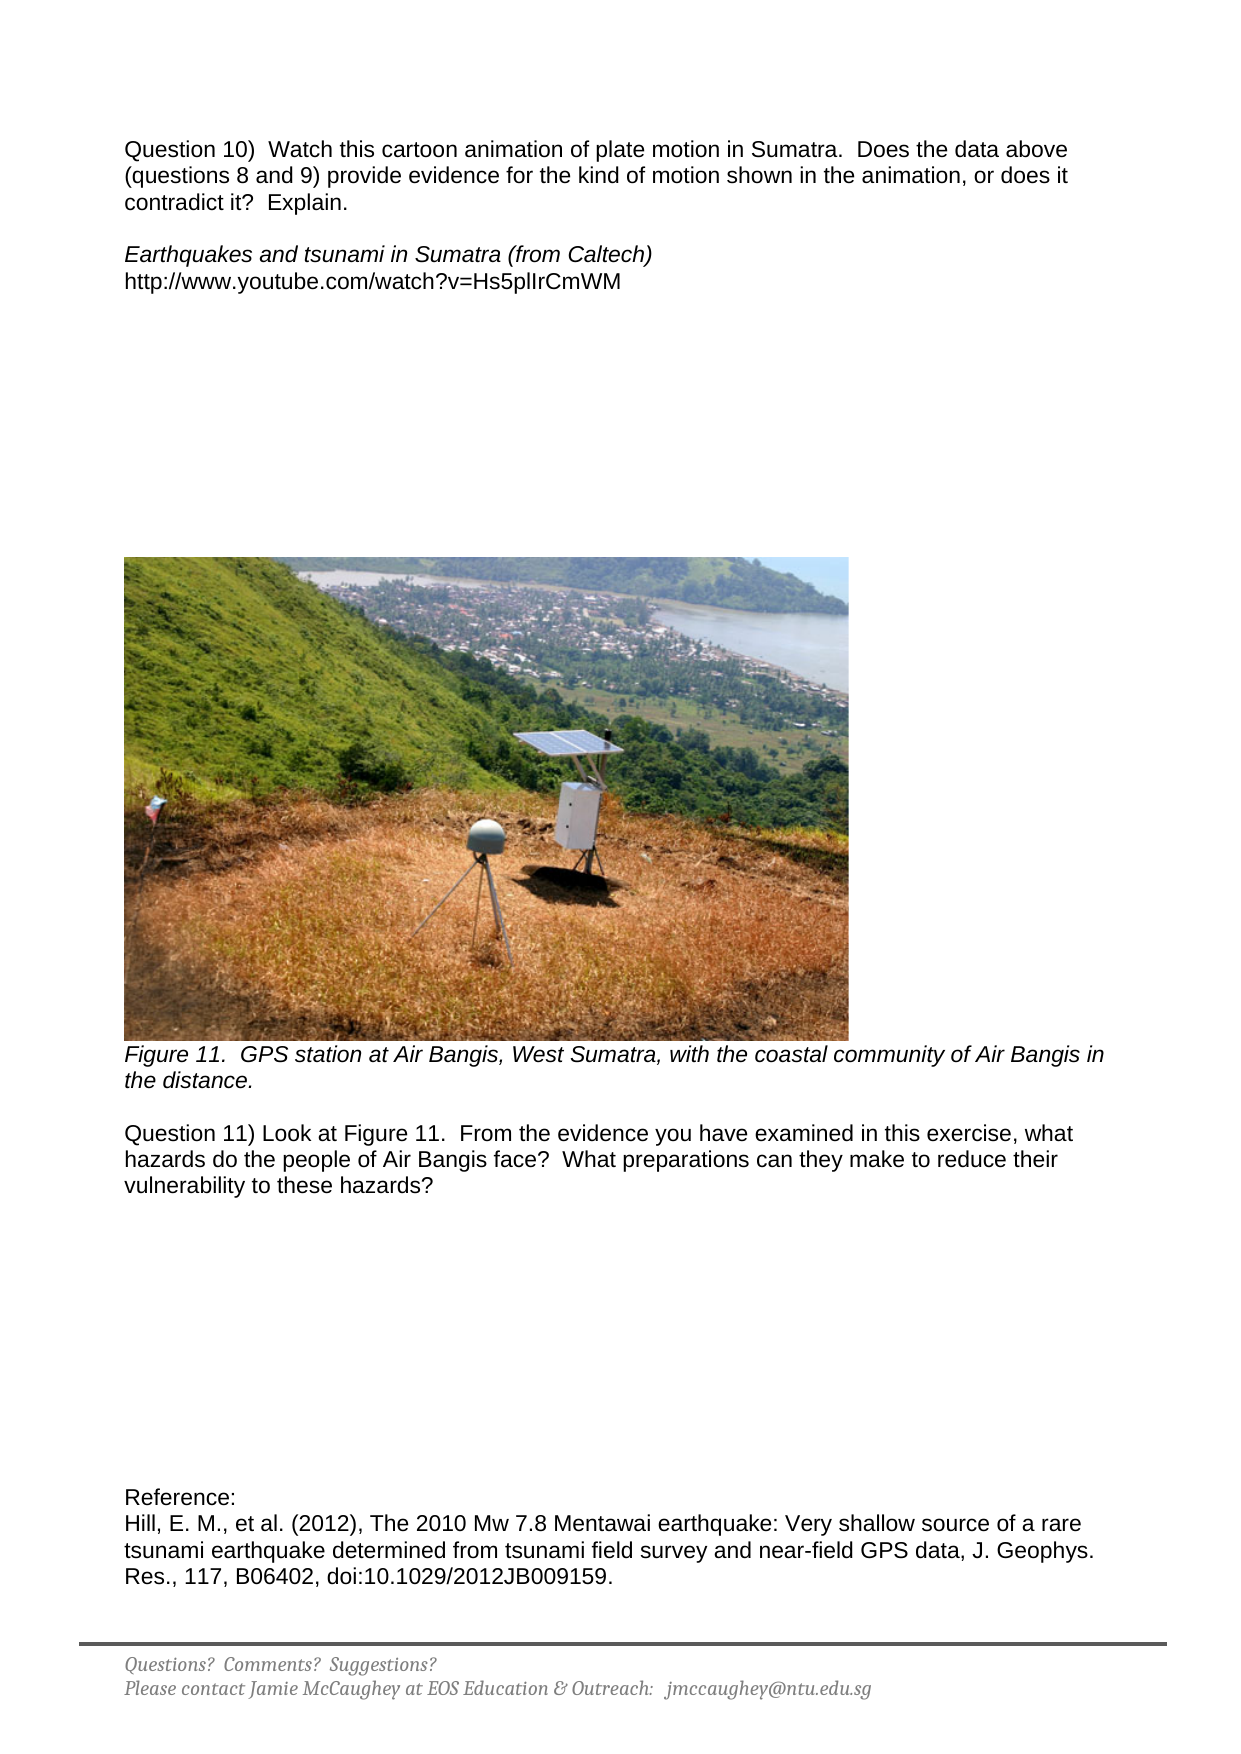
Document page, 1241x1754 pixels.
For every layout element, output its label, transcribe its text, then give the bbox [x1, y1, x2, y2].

text Earthquakes and tsunami in Sumatra (from Caltech) [124, 241, 1116, 268]
text Hill, E. M., et al. (2012), The 2010 Mw 7.8 Mentawai earthquake: Very shallow source of a rare tsunami earthquake determined from tsunami field survey and near-field GPS data, J. Geophys. Res., 117, B06402, doi:10.1029/2012JB009159. [124, 1510, 1116, 1589]
text Question 10) Watch this cartoon animation of plate motion in Sumatra. Does the data above (questions 8 and 9) provide evidence for the kind of motion shown in the animation, or does it contradict it? Explain. [124, 136, 1116, 215]
picture [124, 557, 849, 1041]
text http://www.youtube.com/watch?v=Hs5plIrCmWM [124, 268, 1116, 294]
text Reference: [124, 1484, 1116, 1510]
text Question 11) Look at Figure 11. From the evidence you have examined in this exercise, what hazards do the people of Air Bangis face? What preparations can they make to reduce their vulnerability to these hazards? [124, 1119, 1116, 1199]
text Figure 11. GPS station at Air Bangis, West Sumatra, with the coastal community of Air Bangis in the distance. [124, 1041, 1116, 1093]
